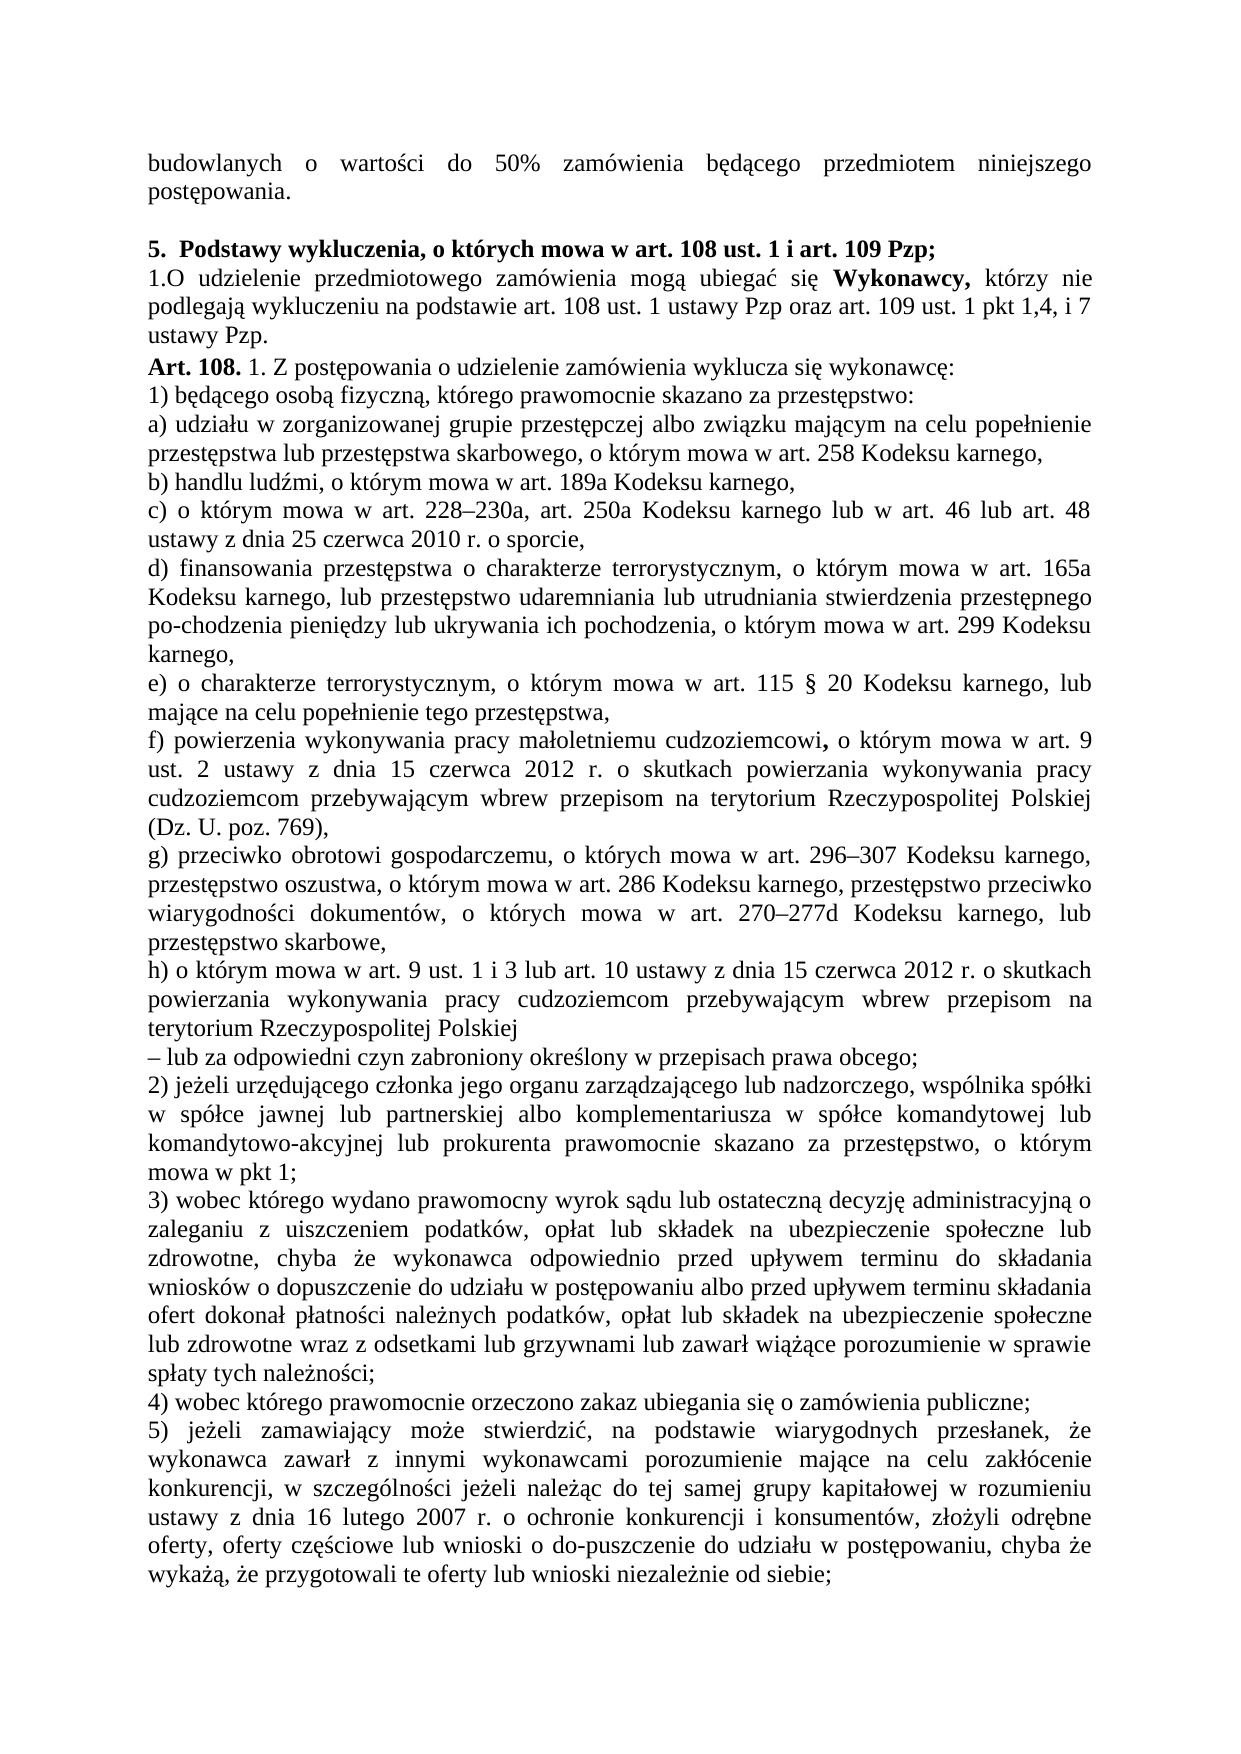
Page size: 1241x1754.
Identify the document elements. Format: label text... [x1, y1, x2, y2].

text – lub za odpowiedni czyn zabroniony określony w przepisach prawa obcego; [148, 1042, 1093, 1070]
text 4) wobec którego prawomocnie orzeczono zakaz ubiegania się o zamówienia publiczne; [148, 1387, 1093, 1415]
text h) o którym mowa w art. 9 ust. 1 i 3 lub art. 10 ustawy z dnia 15 czerwca 2012 r. o skutkach powierzania wykonywania pracy cudzoziemcom przebywającym wbrew przepisom na terytorium Rzeczypospolitej Polskiej [148, 955, 1093, 1042]
text a) udziału w zorganizowanej grupie przestępczej albo związku mającym na celu popełnienie przestępstwa lub przestępstwa skarbowego, o którym mowa w art. 258 Kodeksu karnego, [148, 409, 1093, 467]
text 3) wobec którego wydano prawomocny wyrok sądu lub ostateczną decyzję administracyjną o zaleganiu z uiszczeniem podatków, opłat lub składek na ubezpieczenie społeczne lub zdrowotne, chyba że wykonawca odpowiednio przed upływem terminu do składania wniosków o dopuszczenie do udziału w postępowaniu albo przed upływem terminu składania ofert dokonał płatności należnych podatków, opłat lub składek na ubezpieczenie społeczne lub zdrowotne wraz z odsetkami lub grzywnami lub zawarł wiążące porozumienie w sprawie spłaty tych należności; [148, 1185, 1093, 1387]
text 5) jeżeli zamawiający może stwierdzić, na podstawie wiarygodnych przesłanek, że wykonawca zawarł z innymi wykonawcami porozumienie mające na celu zakłócenie konkurencji, w szczególności jeżeli należąc do tej samej grupy kapitałowej w rozumieniu ustawy z dnia 16 lutego 2007 r. o ochronie konkurencji i konsumentów, złożyli odrębne oferty, oferty częściowe lub wnioski o do-puszczenie do udziału w postępowaniu, chyba że wykażą, że przygotowali te oferty lub wnioski niezależnie od siebie; [148, 1415, 1093, 1588]
text b) handlu ludźmi, o którym mowa w art. 189a Kodeksu karnego, [148, 467, 1093, 495]
text g) przeciwko obrotowi gospodarczemu, o których mowa w art. 296–307 Kodeksu karnego, przestępstwo oszustwa, o którym mowa w art. 286 Kodeksu karnego, przestępstwo przeciwko wiarygodności dokumentów, o których mowa w art. 270–277d Kodeksu karnego, lub przestępstwo skarbowe, [148, 840, 1093, 955]
text 2) jeżeli urzędującego członka jego organu zarządzającego lub nadzorczego, wspólnika spółki w spółce jawnej lub partnerskiej albo komplementariusza w spółce komandytowej lub komandytowo-akcyjnej lub prokurenta prawomocnie skazano za przestępstwo, o którym mowa w pkt 1; [148, 1070, 1093, 1185]
text 5. Podstawy wykluczenia, o których mowa w art. 108 ust. 1 i art. 109 Pzp; [148, 234, 1093, 263]
text e) o charakterze terrorystycznym, o którym mowa w art. 115 § 20 Kodeksu karnego, lub mające na celu popełnienie tego przestępstwa, [148, 668, 1093, 725]
text Art. 108. 1. Z postępowania o udzielenie zamówienia wyklucza się wykonawcę: [148, 352, 1093, 380]
text c) o którym mowa w art. 228–230a, art. 250a Kodeksu karnego lub w art. 46 lub art. 48 ustawy z dnia 25 czerwca 2010 r. o sporcie, [148, 495, 1093, 553]
text 1.O udzielenie przedmiotowego zamówienia mogą ubiegać się Wykonawcy, którzy nie podlegają wykluczeniu na podstawie art. 108 ust. 1 ustawy Pzp oraz art. 109 ust. 1 pkt 1,4, i 7 ustawy Pzp. [148, 263, 1093, 349]
text d) finansowania przestępstwa o charakterze terrorystycznym, o którym mowa w art. 165a Kodeksu karnego, lub przestępstwo udaremniania lub utrudniania stwierdzenia przestępnego po-chodzenia pieniędzy lub ukrywania ich pochodzenia, o którym mowa w art. 299 Kodeksu karnego, [148, 553, 1093, 668]
text f) powierzenia wykonywania pracy małoletniemu cudzoziemcowi, o którym mowa w art. 9 ust. 2 ustawy z dnia 15 czerwca 2012 r. o skutkach powierzania wykonywania pracy cudzoziemcom przebywającym wbrew przepisom na terytorium Rzeczypospolitej Polskiej (Dz. U. poz. 769), [148, 725, 1093, 840]
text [148, 148, 1093, 205]
text 1) będącego osobą fizyczną, którego prawomocnie skazano za przestępstwo: [148, 380, 1093, 409]
